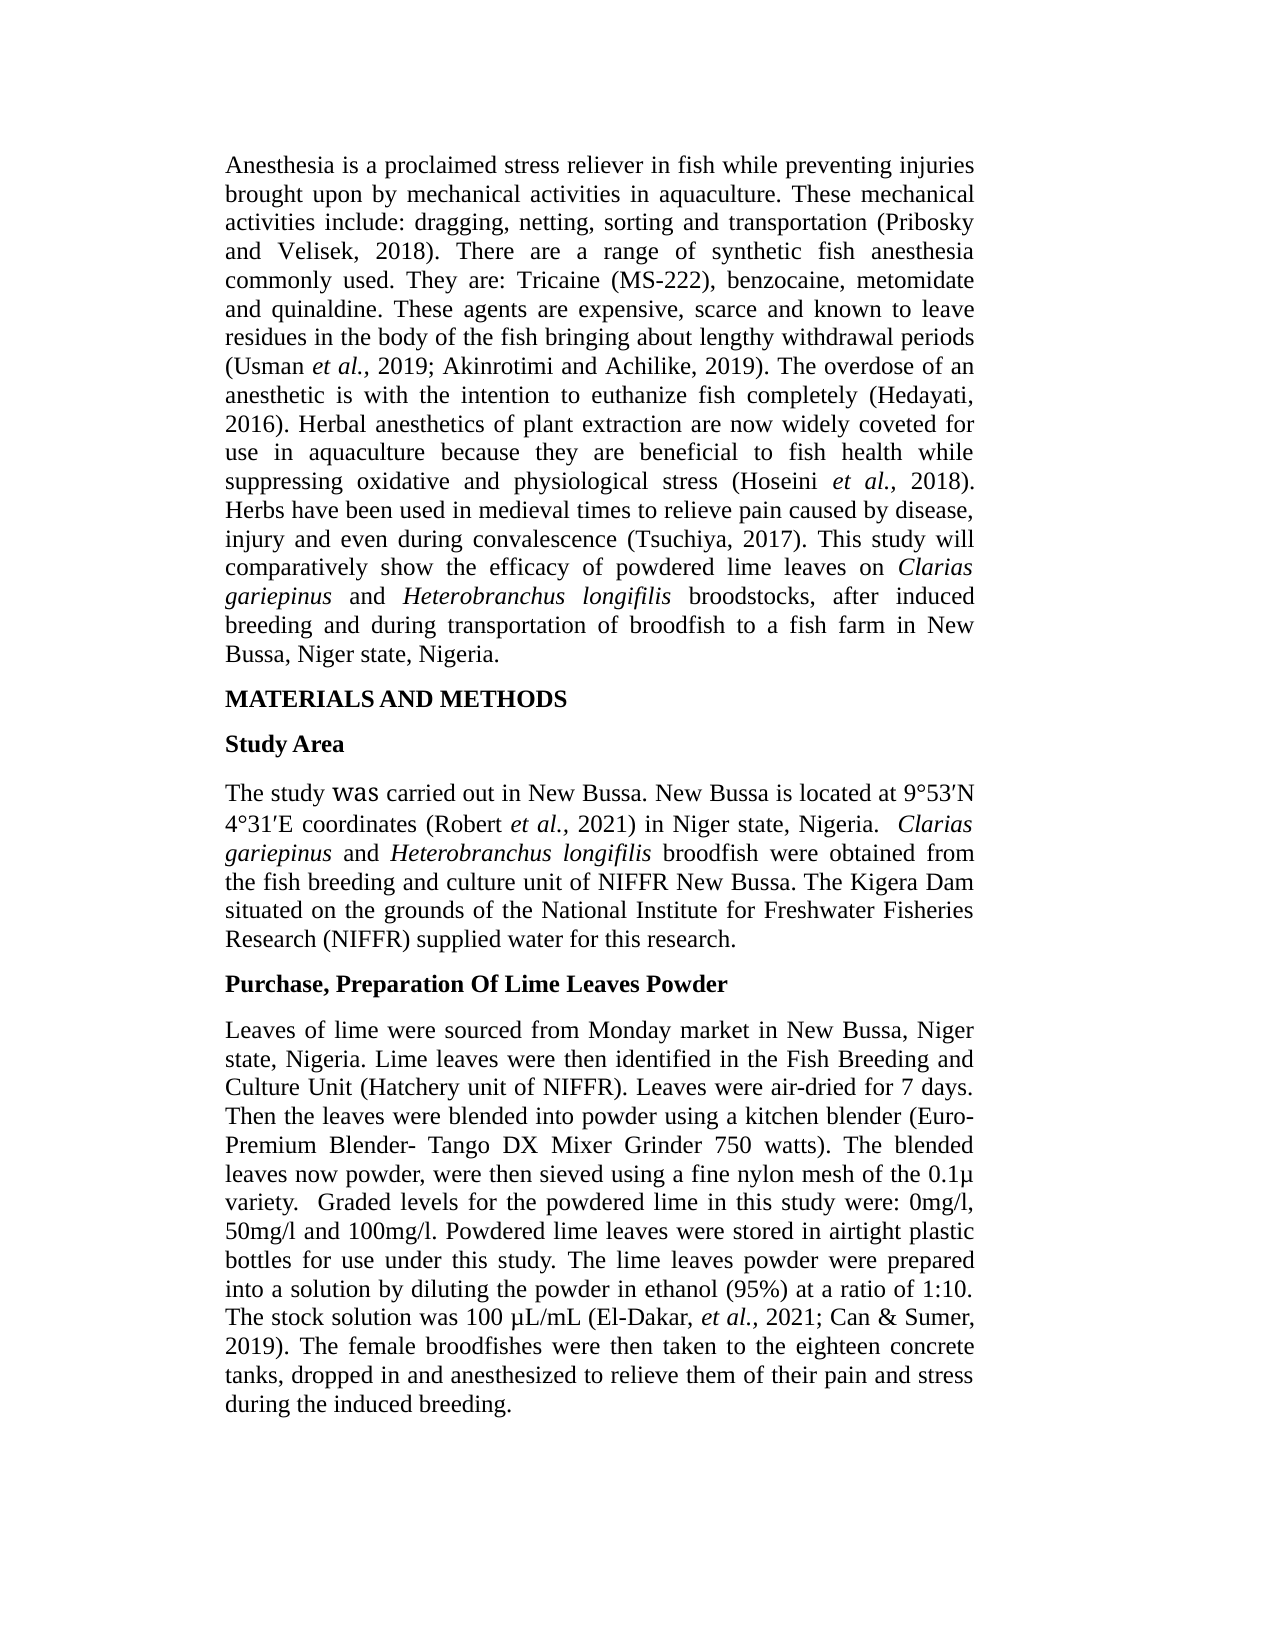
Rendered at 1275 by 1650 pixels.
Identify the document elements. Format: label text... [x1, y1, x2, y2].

text Study Area [150, 729, 975, 758]
text Purchase, Preparation Of Lime Leaves Powder [150, 969, 975, 998]
text Anesthesia is a proclaimed stress reliever in fish while preventing injuries brought upon by mechanical activities in aquaculture. These mechanical activities include: dragging, netting, sorting and transportation (Pribosky and Velisek, 2018). There are a range of synthetic fish anesthesia commonly used. They are: Tricaine (MS-222), benzocaine, metomidate and quinaldine. These agents are expensive, scarce and known to leave residues in the body of the fish bringing about lengthy withdrawal periods (Usman et al., 2019; Akinrotimi and Achilike, 2019). The overdose of an anesthetic is with the intention to euthanize fish completely (Hedayati, 2016). Herbal anesthetics of plant extraction are now widely coveted for use in aquaculture because they are beneficial to fish health while suppressing oxidative and physiological stress (Hoseini et al., 2018). Herbs have been used in medieval times to relieve pain caused by disease, injury and even during convalescence (Tsuchiya, 2017). This study will comparatively show the efficacy of powdered lime leaves on Clarias gariepinus and Heterobranchus longifilis broodstocks, after induced breeding and during transportation of broodfish to a fish farm in New Bussa, Niger state, Nigeria. [225, 150, 975, 667]
text The study was carried out in New Bussa. New Bussa is located at 9°53′N 4°31′E coordinates (Robert et al., 2021) in Niger state, Nigeria. Clarias gariepinus and Heterobranchus longifilis broodfish were obtained from the fish breeding and culture unit of NIFFR New Bussa. The Kigera Dam situated on the grounds of the National Institute for Freshwater Fisheries Research (NIFFR) supplied water for this research. [225, 775, 975, 953]
text MATERIALS AND METHODS [150, 684, 975, 713]
text Leaves of lime were sourced from Monday market in New Bussa, Niger state, Nigeria. Lime leaves were then identified in the Fish Breeding and Culture Unit (Hatchery unit of NIFFR). Leaves were air-dried for 7 days. Then the leaves were blended into powder using a kitchen blender (Euro-Premium Blender- Tango DX Mixer Grinder 750 watts). The blended leaves now powder, were then sieved using a fine nylon mesh of the 0.1µ variety. Graded levels for the powdered lime in this study were: 0mg/l, 50mg/l and 100mg/l. Powdered lime leaves were stored in airtight plastic bottles for use under this study. The lime leaves powder were prepared into a solution by diluting the powder in ethanol (95%) at a ratio of 1:10. The stock solution was 100 µL/mL (El-Dakar, et al., 2021; Can & Sumer, 2019). The female broodfishes were then taken to the eighteen concrete tanks, dropped in and anesthesized to relieve them of their pain and stress during the induced breeding. [225, 1015, 975, 1417]
